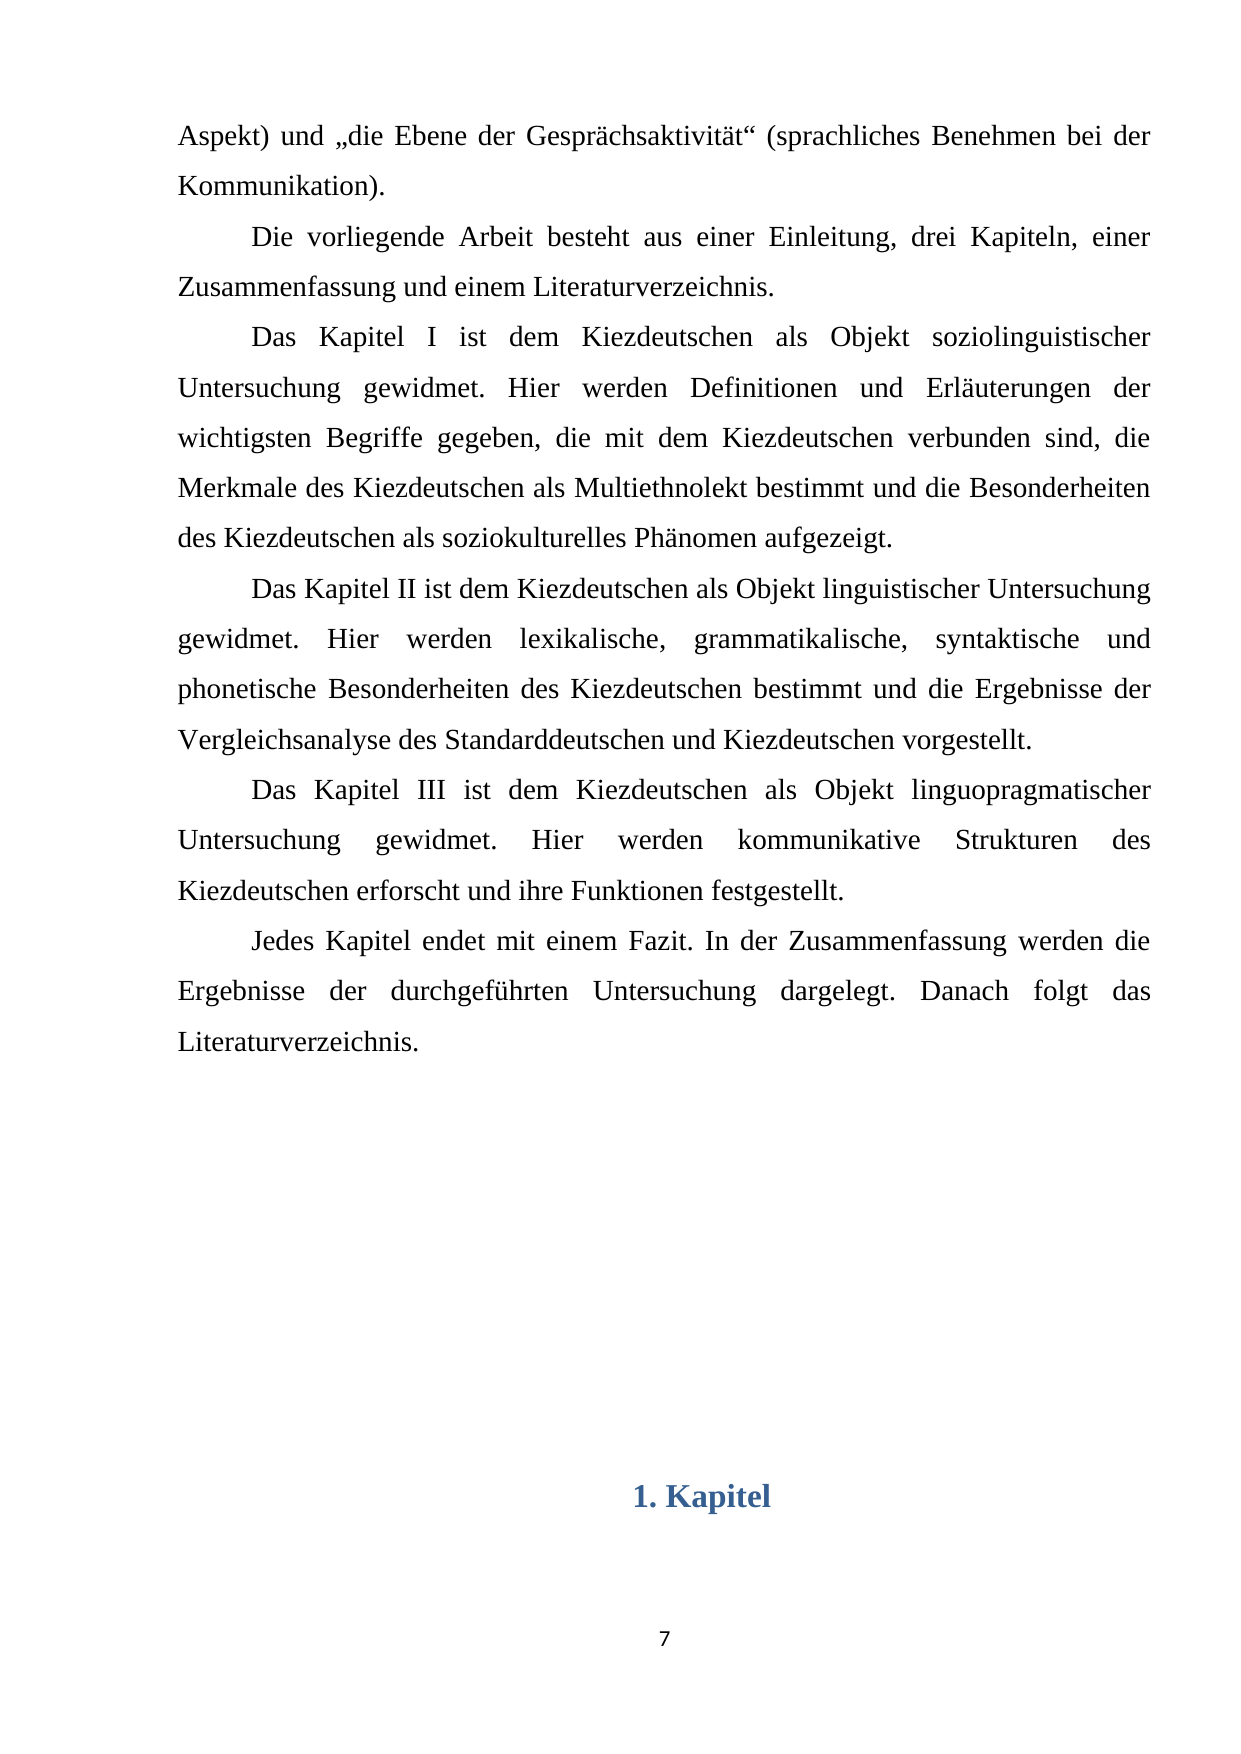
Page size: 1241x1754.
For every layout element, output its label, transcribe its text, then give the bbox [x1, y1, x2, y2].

list Die vorliegende Arbeit besteht aus einer Einleitung, drei Kapiteln, einer Zusammenfassung und einem Literaturverzeichnis. [177, 219, 1152, 303]
list Das Kapitel III ist dem Kiezdeutschen als Objekt linguopragmatischer Untersuchung gewidmet. Hier werden kommunikative Strukturen des Kiezdeutschen erforscht und ihre Funktionen festgestellt. [177, 772, 1152, 906]
subtitle 1. Kapitel [177, 1477, 1152, 1515]
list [177, 118, 1152, 202]
list Das Kapitel II ist dem Kiezdeutschen als Objekt linguistischer Untersuchung gewidmet. Hier werden lexikalische, grammatikalische, syntaktische und phonetische Besonderheiten des Kiezdeutschen bestimmt und die Ergebnisse der Vergleichsanalyse des Standarddeutschen und Kiezdeutschen vorgestellt. [177, 571, 1152, 755]
list Jedes Kapitel endet mit einem Fazit. In der Zusammenfassung werden die Ergebnisse der durchgeführten Untersuchung dargelegt. Danach folgt das Literaturverzeichnis. [177, 923, 1152, 1057]
list Das Kapitel I ist dem Kiezdeutschen als Objekt soziolinguistischer Untersuchung gewidmet. Hier werden Definitionen und Erläuterungen der wichtigsten Begriffe gegeben, die mit dem Kiezdeutschen verbunden sind, die Merkmale des Kiezdeutschen als Multiethnolekt bestimmt und die Besonderheiten des Kiezdeutschen als soziokulturelles Phänomen aufgezeigt. [177, 319, 1152, 554]
